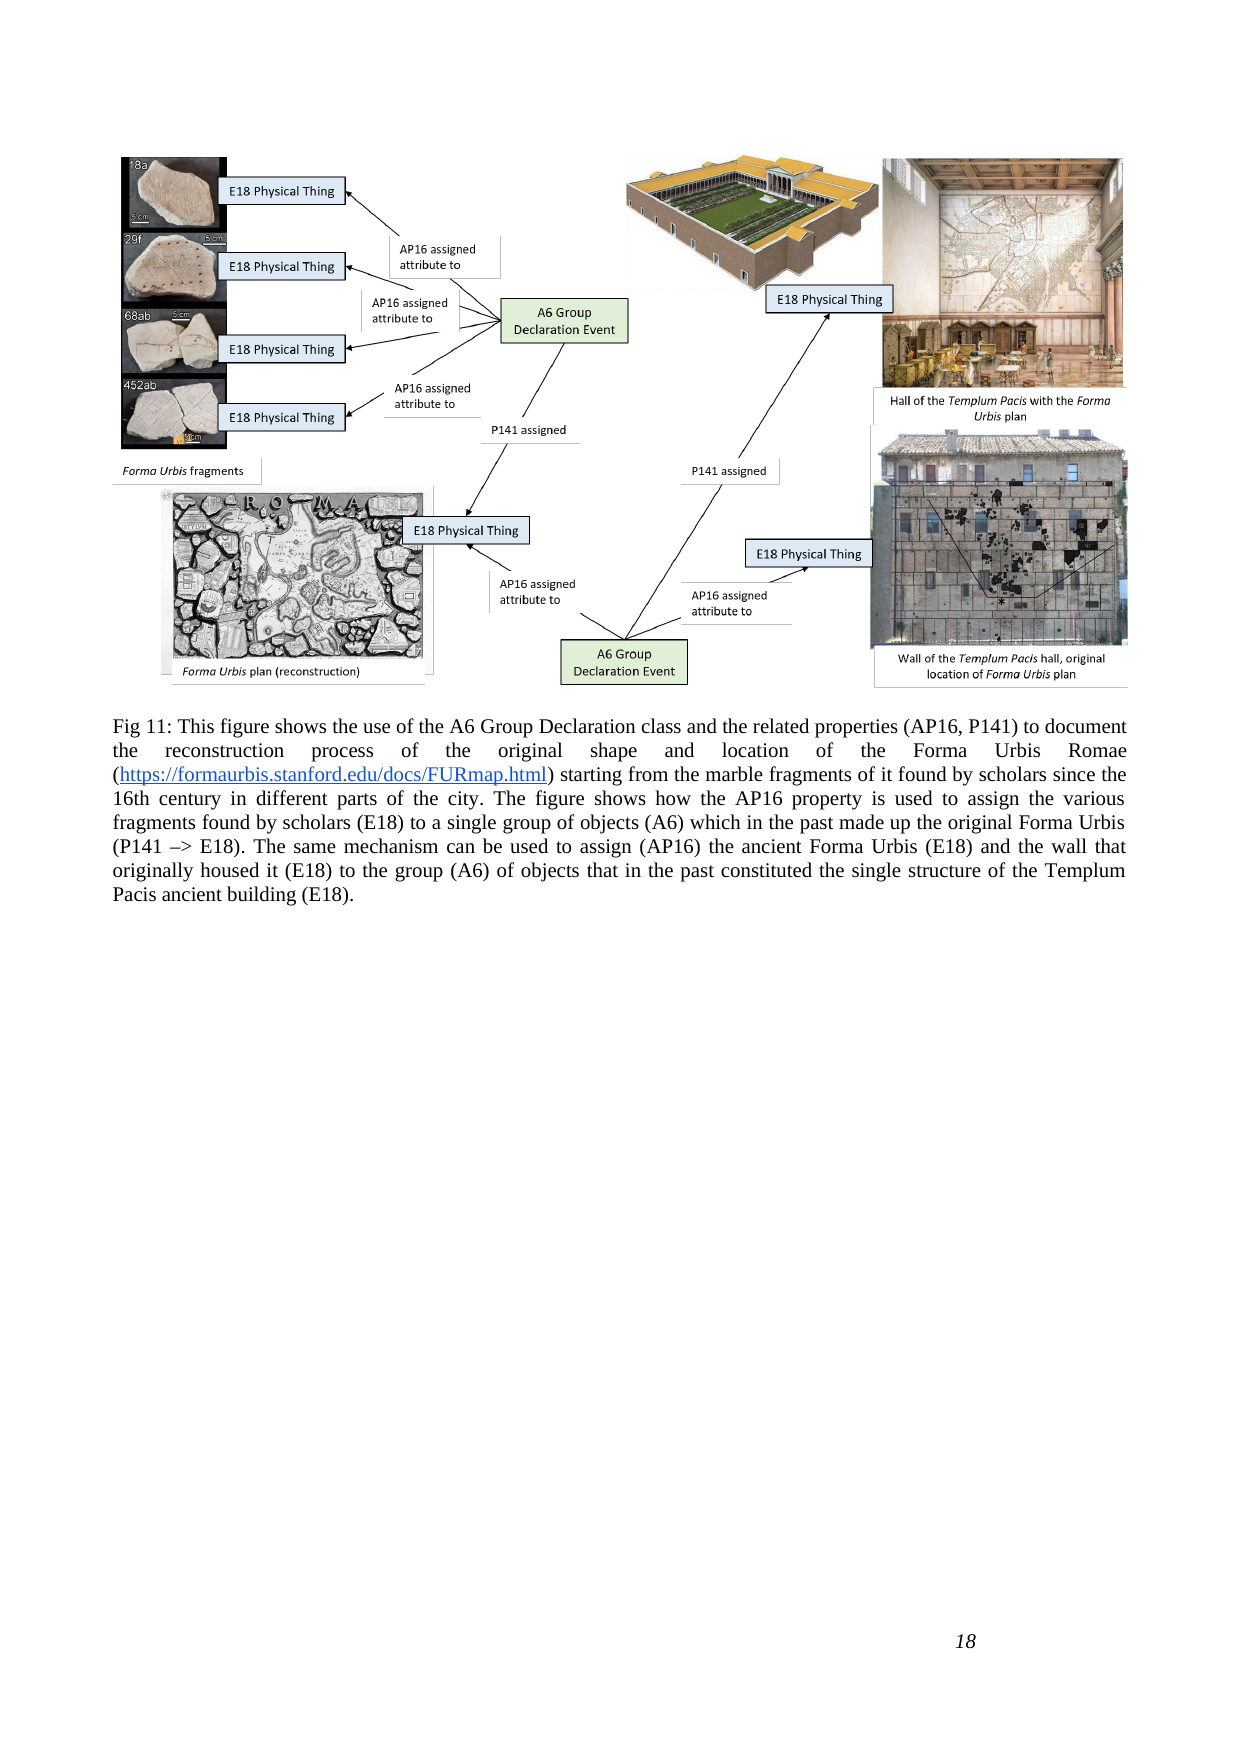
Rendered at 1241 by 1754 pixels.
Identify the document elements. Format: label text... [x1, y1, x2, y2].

picture [112, 150, 1128, 690]
text Fig 11: This figure shows the use of the A6 Group Declaration class and the related properties (AP16, P141) to document the reconstruction process of the original shape and location of the Forma Urbis Romae (https://formaurbis.stanford.edu/docs/FURmap.html) starting from the marble fragments of it found by scholars since the 16th century in different parts of the city. The figure shows how the AP16 property is used to assign the various fragments found by scholars (E18) to a single group of objects (A6) which in the past made up the original Forma Urbis (P141 –> E18). The same mechanism can be used to assign (AP16) the ancient Forma Urbis (E18) and the wall that originally housed it (E18) to the group (A6) of objects that in the past constituted the single structure of the Templum Pacis ancient building (E18). [112, 714, 1128, 906]
